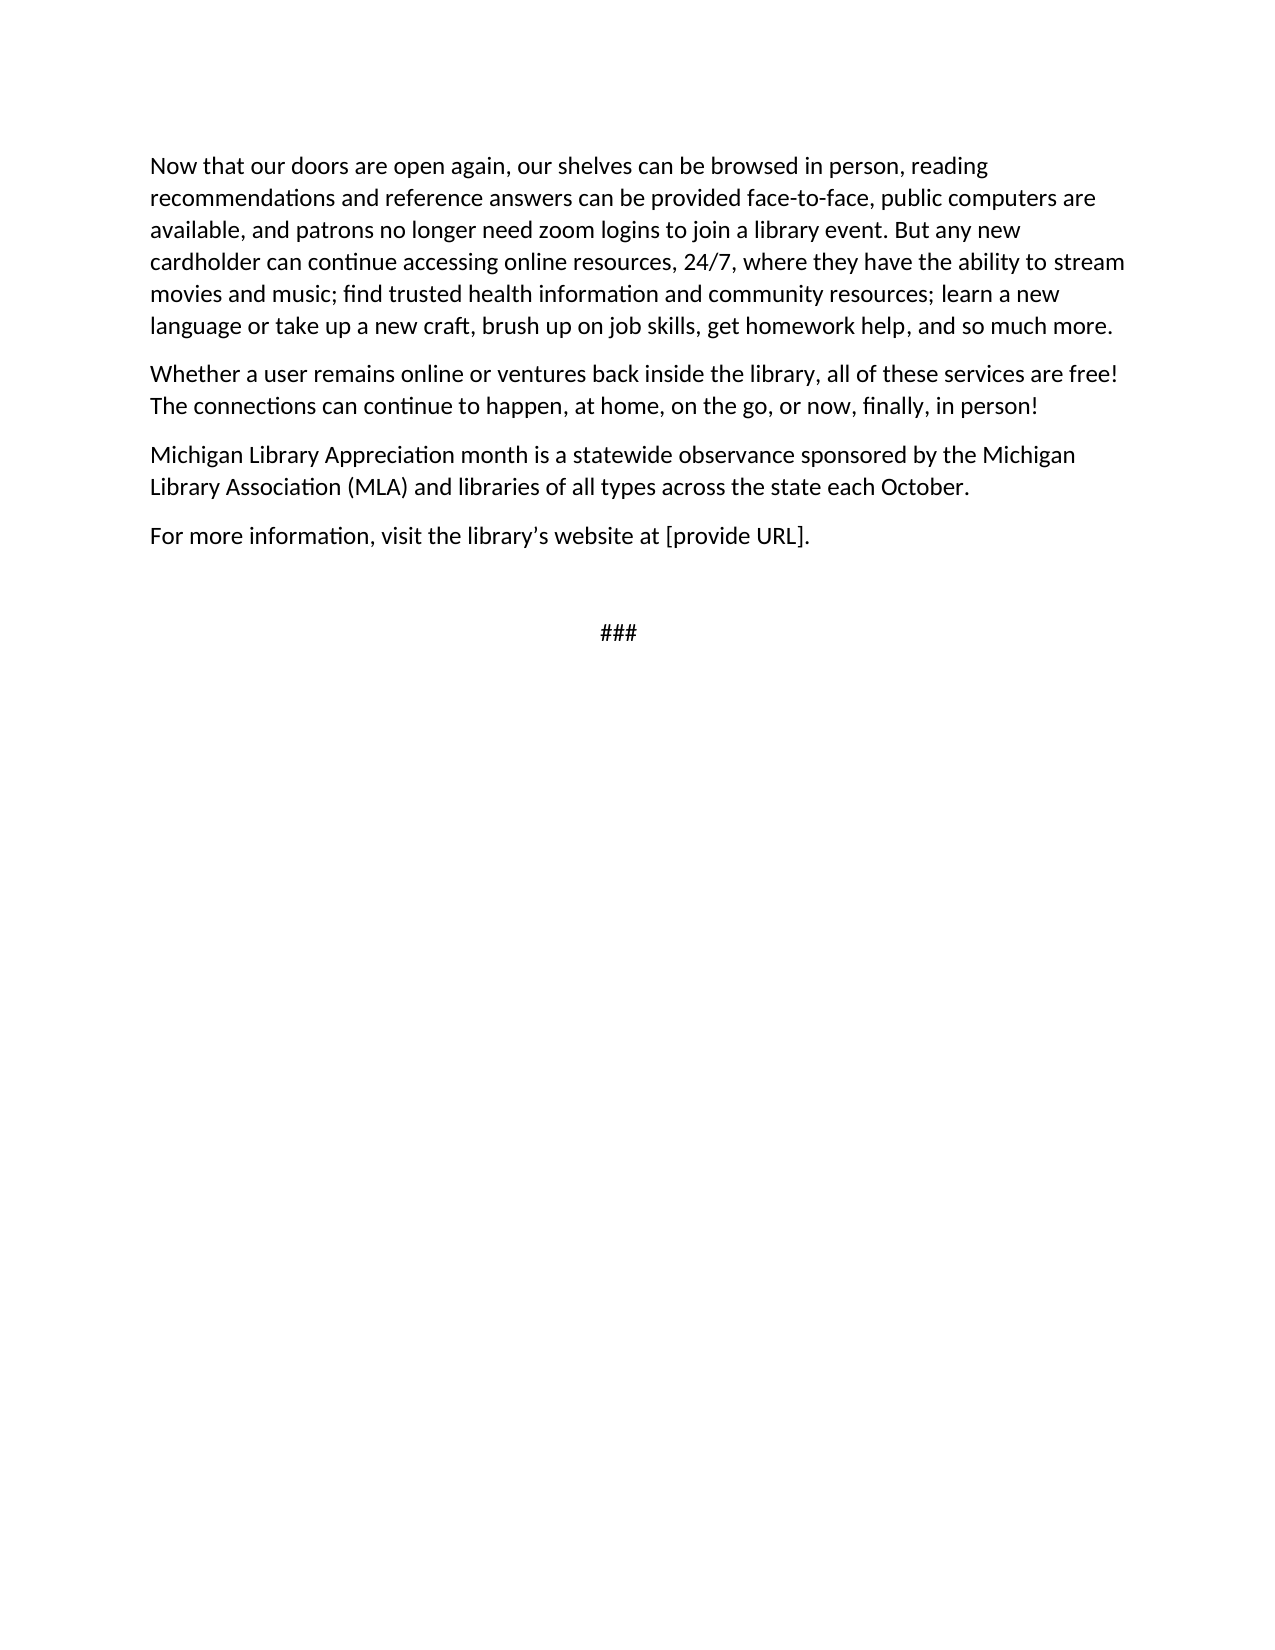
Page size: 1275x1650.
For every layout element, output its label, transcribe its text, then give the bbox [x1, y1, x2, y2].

text Whether a user remains online or ventures back inside the library, all of these services are free! The connections can continue to happen, at home, on the go, or now, finally, in person! [150, 358, 1125, 421]
text Michigan Library Appreciation month is a statewide observance sponsored by the Michigan Library Association (MLA) and libraries of all types across the state each October. [150, 439, 1125, 502]
text Now that our doors are open again, our shelves can be browsed in person, reading recommendations and reference answers can be provided face-to-face, public computers are available, and patrons no longer need zoom logins to join a library event. But any new cardholder can continue accessing online resources, 24/7, where they have the ability to stream movies and music; find trusted health information and community resources; learn a new language or take up a new craft, brush up on job skills, get homework help, and so much more. [150, 150, 1125, 340]
text For more information, visit the library’s website at [provide URL]. [150, 520, 1125, 550]
text ### [150, 617, 1125, 648]
